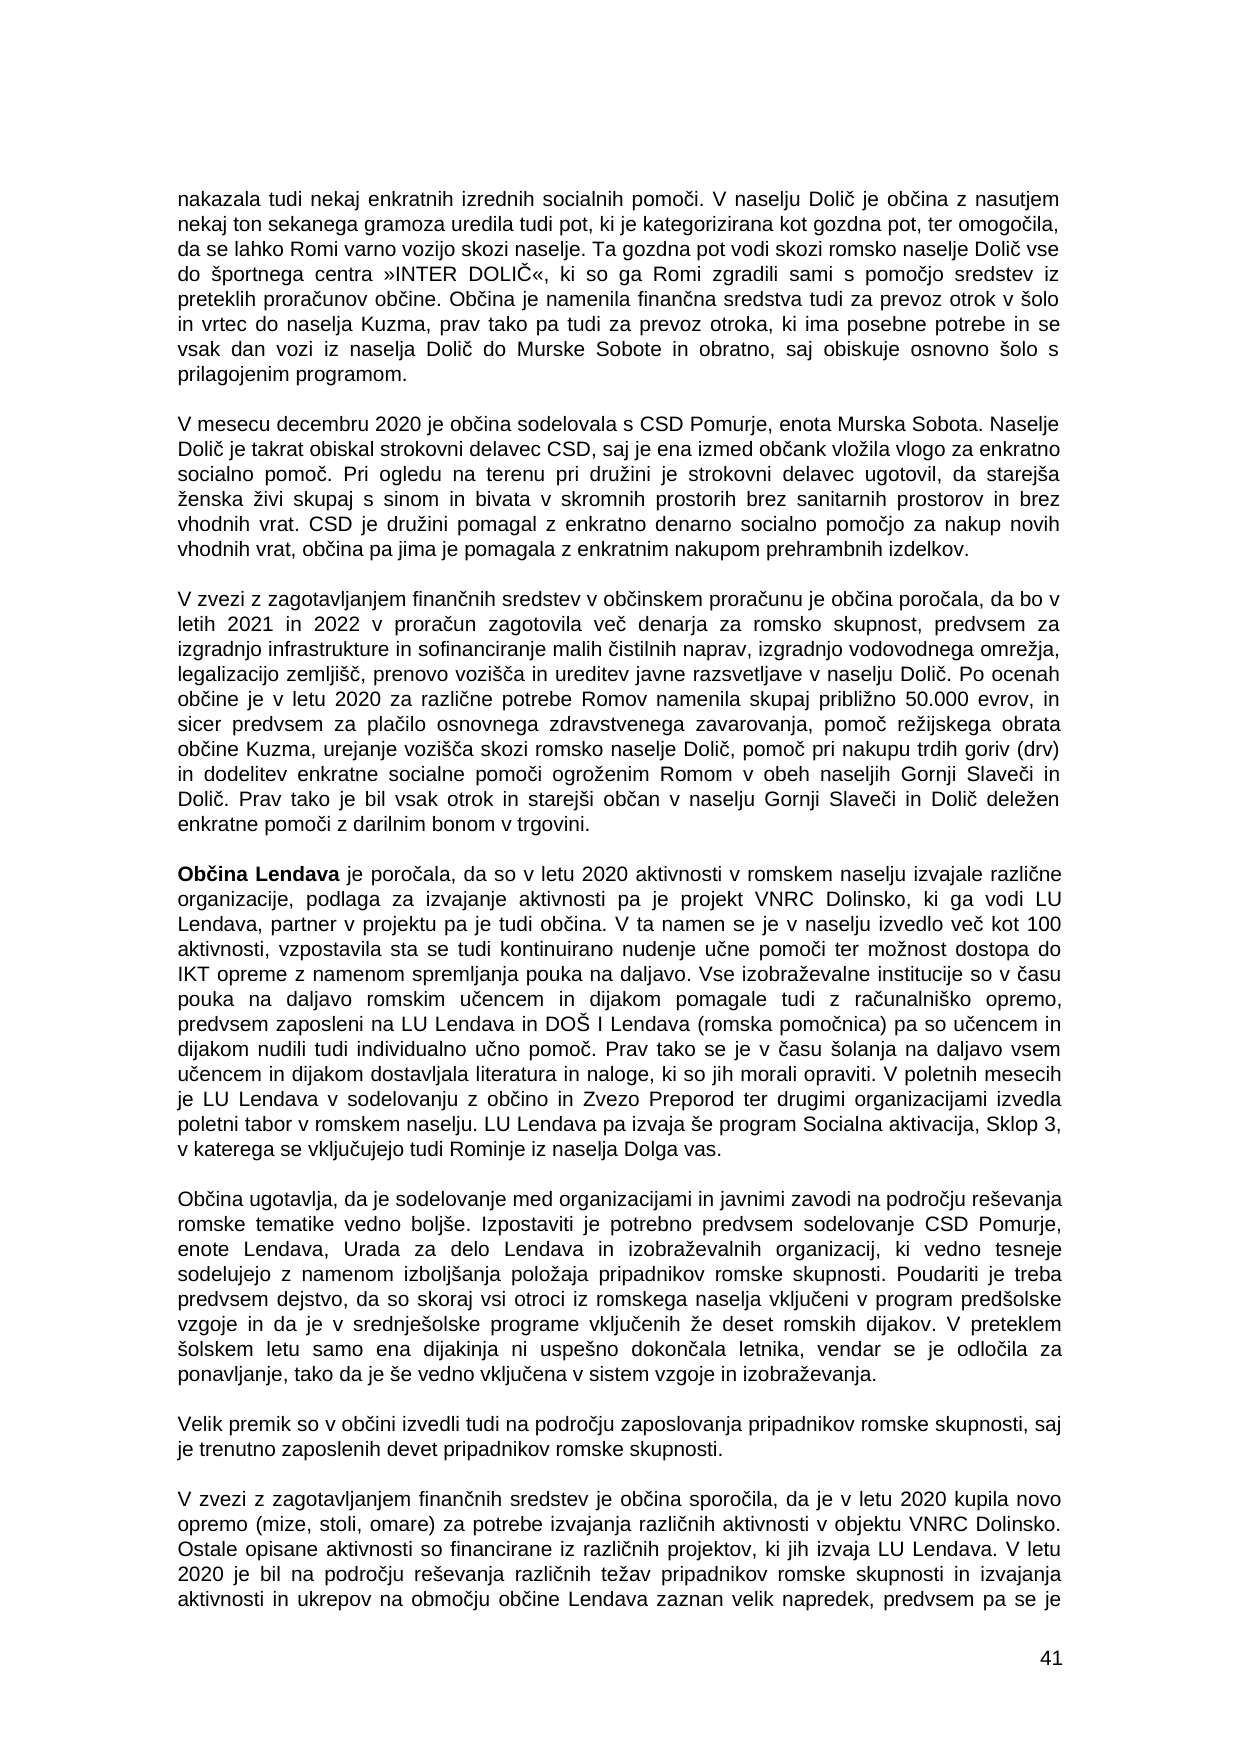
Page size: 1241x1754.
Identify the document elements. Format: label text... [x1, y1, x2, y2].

text V mesecu decembru 2020 je občina sodelovala s CSD Pomurje, enota Murska Sobota. Naselje Dolič je takrat obiskal strokovni delavec CSD, saj je ena izmed občank vložila vlogo za enkratno socialno pomoč. Pri ogledu na terenu pri družini je strokovni delavec ugotovil, da starejša ženska živi skupaj s sinom in bivata v skromnih prostorih brez sanitarnih prostorov in brez vhodnih vrat. CSD je družini pomagal z enkratno denarno socialno pomočjo za nakup novih vhodnih vrat, občina pa jima je pomagala z enkratnim nakupom prehrambnih izdelkov. [177, 412, 1061, 562]
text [177, 1487, 1063, 1612]
text V zvezi z zagotavljanjem finančnih sredstev v občinskem proračunu je občina poročala, da bo v letih 2021 in 2022 v proračun zagotovila več denarja za romsko skupnost, predvsem za izgradnjo infrastrukture in sofinanciranje malih čistilnih naprav, izgradnjo vodovodnega omrežja, legalizacijo zemljišč, prenovo vozišča in ureditev javne razsvetljave v naselju Dolič. Po ocenah občine je v letu 2020 za različne potrebe Romov namenila skupaj približno 50.000 evrov, in sicer predvsem za plačilo osnovnega zdravstvenega zavarovanja, pomoč režijskega obrata občine Kuzma, urejanje vozišča skozi romsko naselje Dolič, pomoč pri nakupu trdih goriv (drv) in dodelitev enkratne socialne pomoči ogroženim Romom v obeh naseljih Gornji Slaveči in Dolič. Prav tako je bil vsak otrok in starejši občan v naselju Gornji Slaveči in Dolič deležen enkratne pomoči z darilnim bonom v trgovini. [177, 587, 1062, 837]
text Občina Lendava je poročala, da so v letu 2020 aktivnosti v romskem naselju izvajale različne organizacije, podlaga za izvajanje aktivnosti pa je projekt VNRC Dolinsko, ki ga vodi LU Lendava, partner v projektu pa je tudi občina. V ta namen se je v naselju izvedlo več kot 100 aktivnosti, vzpostavila sta se tudi kontinuirano nudenje učne pomoči ter možnost dostopa do IKT opreme z namenom spremljanja pouka na daljavo. Vse izobraževalne institucije so v času pouka na daljavo romskim učencem in dijakom pomagale tudi z računalniško opremo, predvsem zaposleni na LU Lendava in DOŠ I Lendava (romska pomočnica) pa so učencem in dijakom nudili tudi individualno učno pomoč. Prav tako se je v času šolanja na daljavo vsem učencem in dijakom dostavljala literatura in naloge, ki so jih morali opraviti. V poletnih mesecih je LU Lendava v sodelovanju z občino in Zvezo Preporod ter drugimi organizacijami izvedla poletni tabor v romskem naselju. LU Lendava pa izvaja še program Socialna aktivacija, Sklop 3, v katerega se vključujejo tudi Rominje iz naselja Dolga vas. [177, 862, 1063, 1162]
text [177, 187, 1061, 387]
text Velik premik so v občini izvedli tudi na področju zaposlovanja pripadnikov romske skupnosti, saj je trenutno zaposlenih devet pripadnikov romske skupnosti. [177, 1412, 1063, 1462]
text Občina ugotavlja, da je sodelovanje med organizacijami in javnimi zavodi na področju reševanja romske tematike vedno boljše. Izpostaviti je potrebno predvsem sodelovanje CSD Pomurje, enote Lendava, Urada za delo Lendava in izobraževalnih organizacij, ki vedno tesneje sodelujejo z namenom izboljšanja položaja pripadnikov romske skupnosti. Poudariti je treba predvsem dejstvo, da so skoraj vsi otroci iz romskega naselja vključeni v program predšolske vzgoje in da je v srednješolske programe vključenih že deset romskih dijakov. V preteklem šolskem letu samo ena dijakinja ni uspešno dokončala letnika, vendar se je odločila za ponavljanje, tako da je še vedno vključena v sistem vzgoje in izobraževanja. [177, 1187, 1063, 1387]
